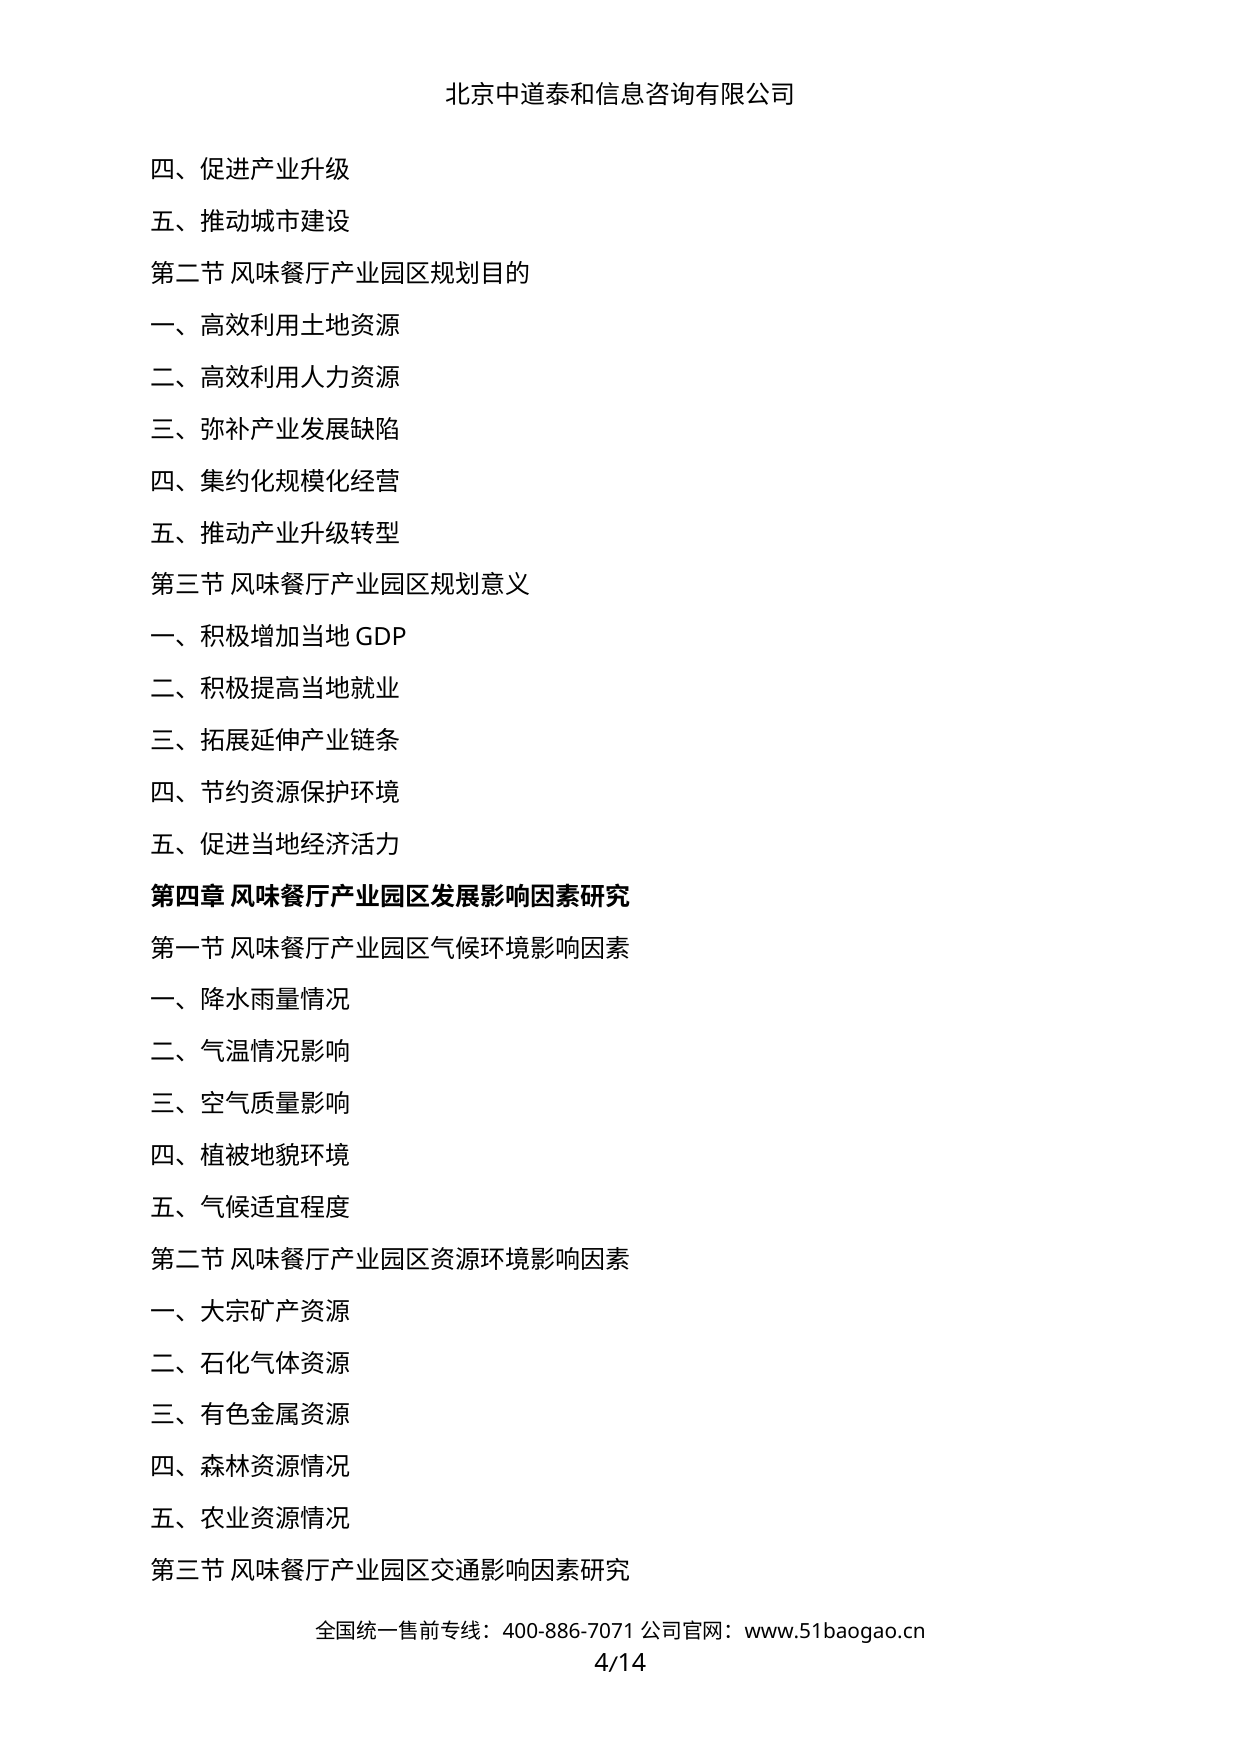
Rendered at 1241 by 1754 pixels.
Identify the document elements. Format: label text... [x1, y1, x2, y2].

text 第一节 风味餐厅产业园区气候环境影响因素 [150, 928, 1090, 964]
text 一、高效利用土地资源 [150, 306, 1090, 342]
text 第四章 风味餐厅产业园区发展影响因素研究 [150, 876, 1090, 912]
text 第二节 风味餐厅产业园区资源环境影响因素 [150, 1239, 1090, 1276]
text 四、植被地貌环境 [150, 1136, 1090, 1172]
text 第三节 风味餐厅产业园区交通影响因素研究 [150, 1551, 1090, 1587]
text 一、积极增加当地GDP [150, 617, 1090, 653]
text 第三节 风味餐厅产业园区规划意义 [150, 565, 1090, 601]
text 三、空气质量影响 [150, 1084, 1090, 1120]
text 二、高效利用人力资源 [150, 357, 1090, 394]
text 四、促进产业升级 [150, 150, 1090, 186]
text 一、大宗矿产资源 [150, 1291, 1090, 1327]
text 五、促进当地经济活力 [150, 824, 1090, 861]
text 二、石化气体资源 [150, 1343, 1090, 1379]
text 四、集约化规模化经营 [150, 461, 1090, 497]
text 五、推动产业升级转型 [150, 513, 1090, 549]
text 五、农业资源情况 [150, 1499, 1090, 1535]
text 三、拓展延伸产业链条 [150, 721, 1090, 757]
text 四、森林资源情况 [150, 1447, 1090, 1483]
text 二、积极提高当地就业 [150, 669, 1090, 705]
text 五、推动城市建设 [150, 202, 1090, 238]
text 第二节 风味餐厅产业园区规划目的 [150, 254, 1090, 290]
text 一、降水雨量情况 [150, 980, 1090, 1016]
text 五、气候适宜程度 [150, 1187, 1090, 1224]
text 三、有色金属资源 [150, 1395, 1090, 1431]
text 四、节约资源保护环境 [150, 772, 1090, 809]
text 三、弥补产业发展缺陷 [150, 409, 1090, 446]
text 二、气温情况影响 [150, 1032, 1090, 1068]
